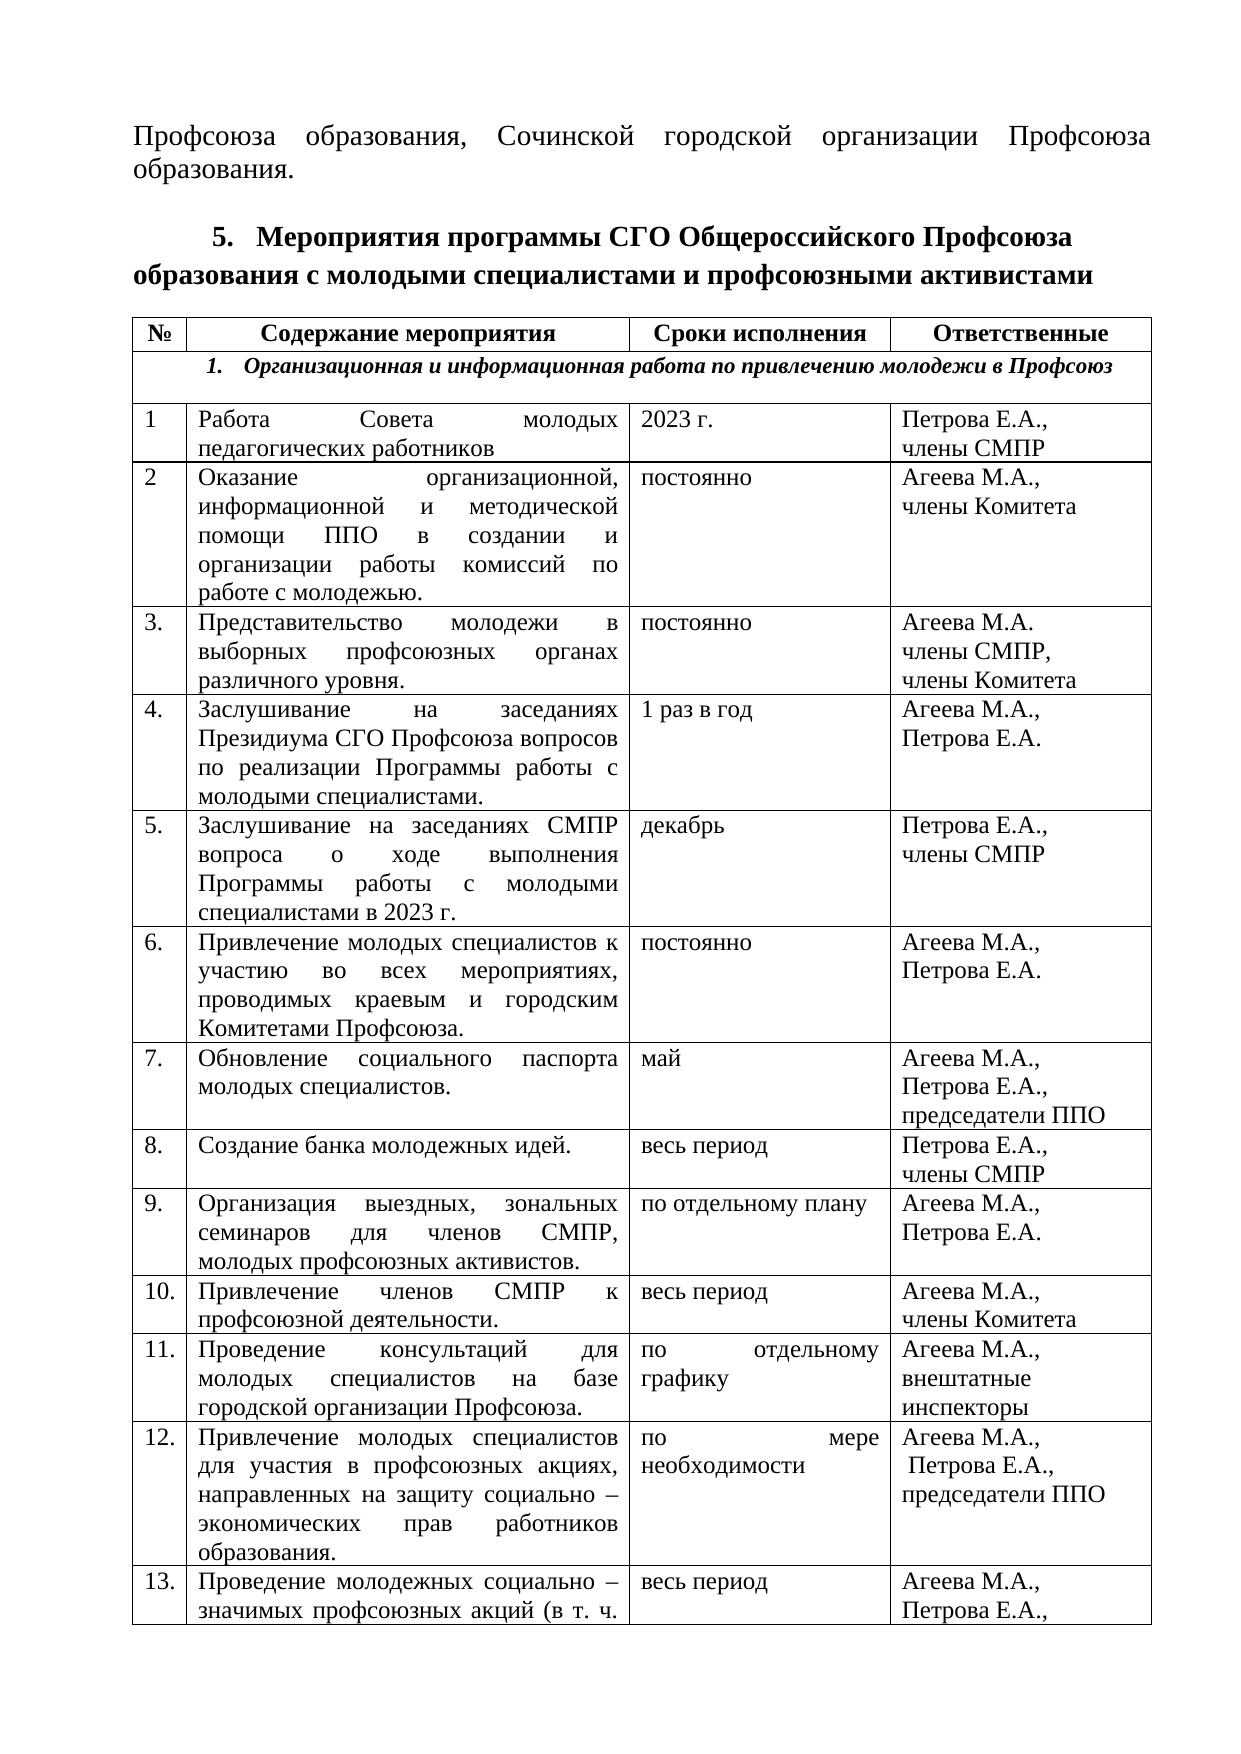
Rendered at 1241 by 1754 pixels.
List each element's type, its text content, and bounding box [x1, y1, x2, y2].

table_cell Агеева М.А., Петрова Е.А. [891, 1189, 1151, 1275]
table_cell Петрова Е.А., члены СМПР [891, 1130, 1151, 1187]
list Мероприятия программы СГО Общероссийского Профсоюза [133, 219, 1152, 252]
table_cell Агеева М.А., Петрова Е.А., председатели ППО [891, 1043, 1151, 1129]
table_cell Петрова Е.А., члены СМПР [891, 404, 1151, 461]
table_cell по отдельному графику [630, 1334, 890, 1421]
table_header № [133, 318, 186, 351]
table_header Сроки исполнения [630, 318, 890, 351]
table_cell Организация выездных, зональных семинаров для членов СМПР, молодых профсоюзных активистов. [187, 1189, 629, 1275]
table_cell Обновление социального паспорта молодых специалистов. [187, 1043, 629, 1129]
table_cell Организационная и информационная работа по привлечению молодежи в Профсоюз [133, 352, 1151, 403]
list образования с молодыми специалистами и профсоюзными активистами [133, 257, 1152, 291]
table_cell Заслушивание на заседаниях Президиума СГО Профсоюза вопросов по реализации Программы работы с молодыми специалистами. [187, 695, 629, 809]
table_cell 6. [133, 927, 186, 1042]
table_cell Агеева М.А., внештатные инспекторы [891, 1334, 1151, 1421]
table_cell 10. [133, 1276, 186, 1333]
table_cell весь период [630, 1566, 890, 1624]
table_cell 8. [133, 1130, 186, 1187]
table_cell Привлечение молодых специалистов для участия в профсоюзных акциях, направленных на защиту социально – экономических прав работников образования. [187, 1422, 629, 1565]
table_cell Представительство молодежи в выборных профсоюзных органах различного уровня. [187, 607, 629, 693]
table_cell Агеева М.А., Петрова Е.А. [891, 695, 1151, 809]
table_cell по отдельному плану [630, 1189, 890, 1275]
table_cell постоянно [630, 927, 890, 1042]
table_cell Агеева М.А. члены СМПР, члены Комитета [891, 607, 1151, 693]
table_cell 5. [133, 811, 186, 926]
table_cell Агеева М.А., Петрова Е.А. [891, 927, 1151, 1042]
table_cell 3. [133, 607, 186, 693]
table_cell май [630, 1043, 890, 1129]
table_cell 12. [133, 1422, 186, 1565]
table_cell постоянно [630, 607, 890, 693]
table_cell декабрь [630, 811, 890, 926]
table_cell 2 [133, 463, 186, 606]
table_cell по мере необходимости [630, 1422, 890, 1565]
table_cell 1 [133, 404, 186, 461]
table_cell Агеева М.А., Петрова Е.А., председатели ППО [891, 1422, 1151, 1565]
table_cell 1 раз в год [630, 695, 890, 809]
table_cell 9. [133, 1189, 186, 1275]
table_cell 2023 г. [630, 404, 890, 461]
table_cell Заслушивание на заседаниях СМПР вопроса о ходе выполнения Программы работы с молодыми специалистами в 2023 г. [187, 811, 629, 926]
table_cell 11. [133, 1334, 186, 1421]
table_cell Агеева М.А., члены Комитета [891, 463, 1151, 606]
table_cell весь период [630, 1276, 890, 1333]
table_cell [891, 1566, 1151, 1624]
table_cell Проведение консультаций для молодых специалистов на базе городской организации Профсоюза. [187, 1334, 629, 1421]
table_cell 4. [133, 695, 186, 809]
table_cell Привлечение членов СМПР к профсоюзной деятельности. [187, 1276, 629, 1333]
table_cell Создание банка молодежных идей. [187, 1130, 629, 1187]
table_cell Привлечение молодых специалистов к участию во всех мероприятиях, проводимых краевым и городским Комитетами Профсоюза. [187, 927, 629, 1042]
table_cell 13. [133, 1566, 186, 1624]
table_header Содержание мероприятия [187, 318, 629, 351]
table_cell 7. [133, 1043, 186, 1129]
table_cell весь период [630, 1130, 890, 1187]
table_cell постоянно [630, 463, 890, 606]
table_cell Работа Совета молодых педагогических работников [187, 404, 629, 461]
table_cell Петрова Е.А., члены СМПР [891, 811, 1151, 926]
table_cell Агеева М.А., члены Комитета [891, 1276, 1151, 1333]
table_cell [187, 1566, 629, 1624]
table_header Ответственные [891, 318, 1151, 351]
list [133, 118, 1152, 185]
table_cell Оказание организационной, информационной и методической помощи ППО в создании и организации работы комиссий по работе с молодежью. [187, 463, 629, 606]
